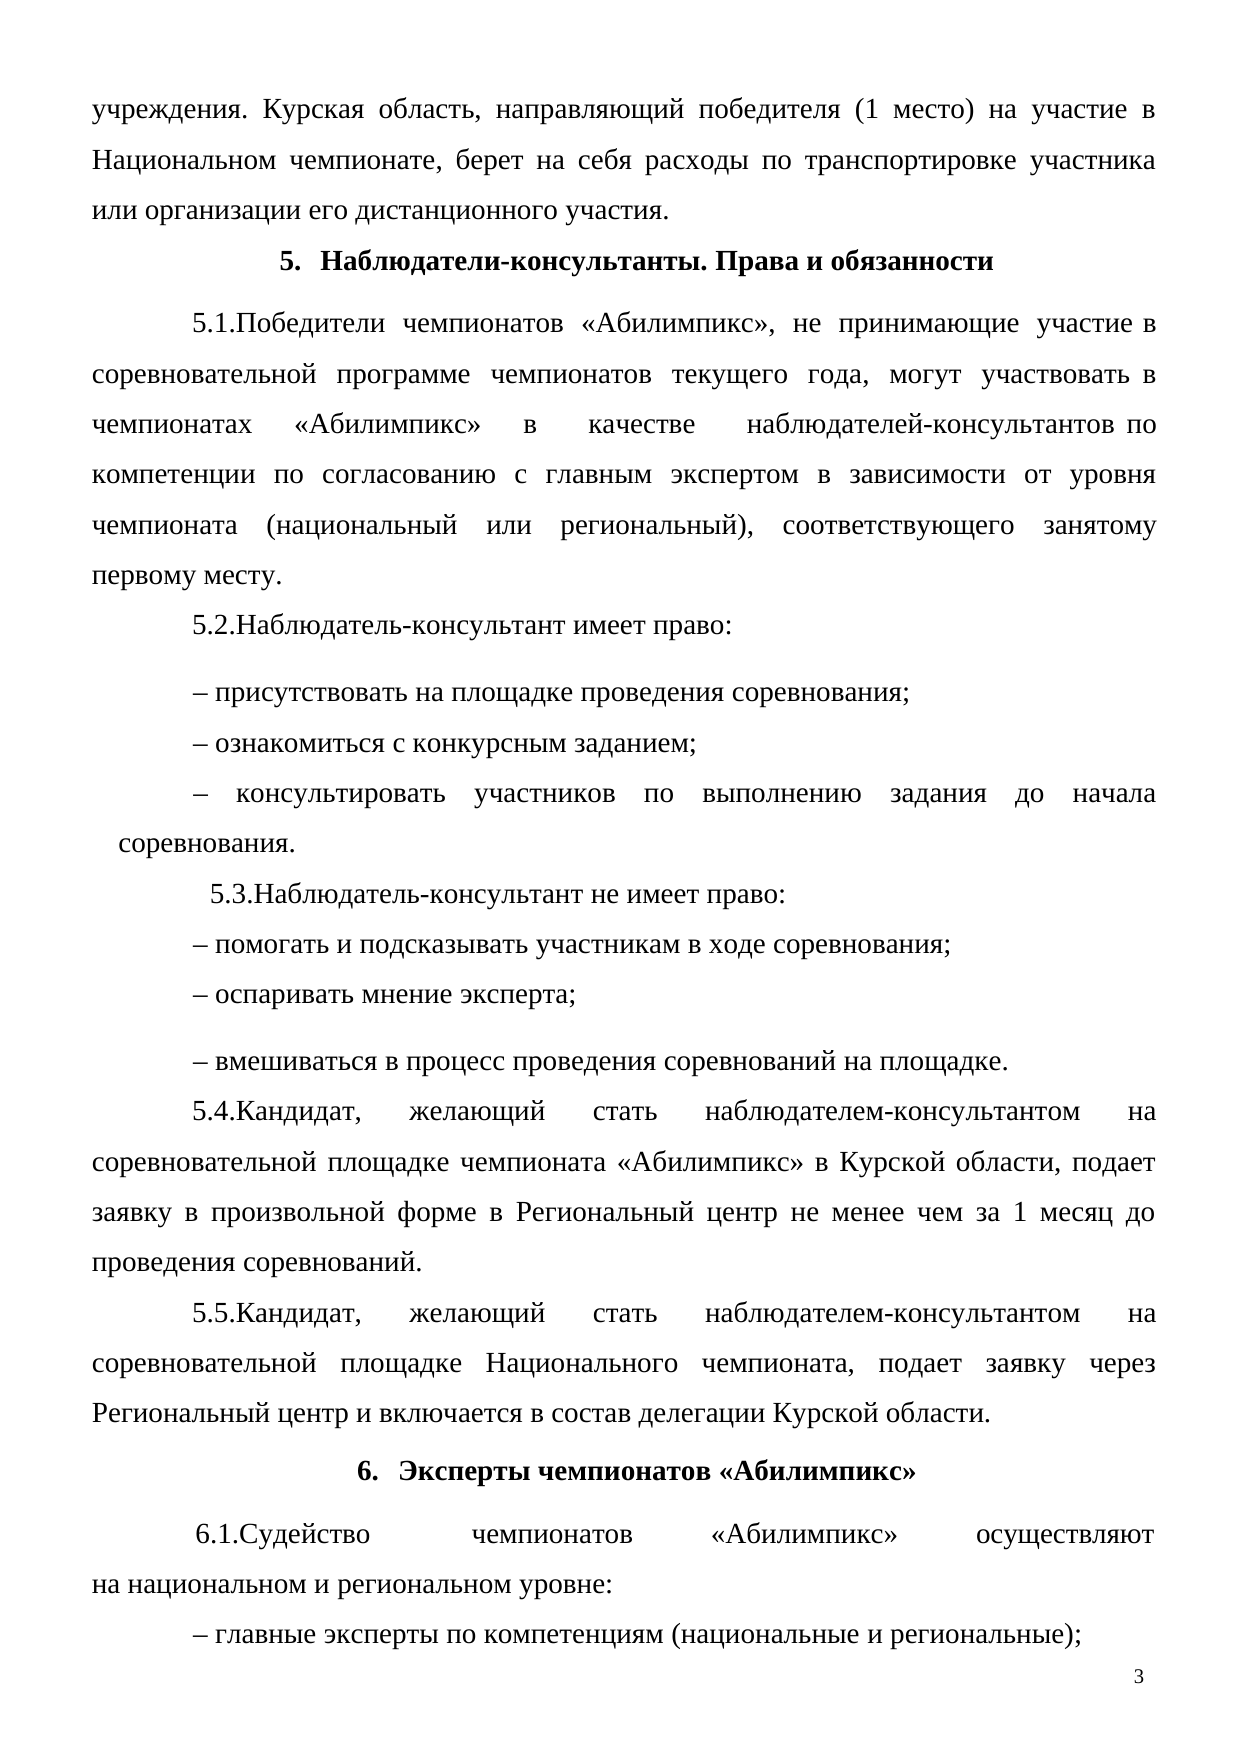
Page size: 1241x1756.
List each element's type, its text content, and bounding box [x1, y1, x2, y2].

subtitle Эксперты чемпионатов «Абилимпикс» [357, 1453, 1169, 1487]
list ознакомиться с конкурсным заданием; [193, 725, 1169, 758]
text 6.1.Судейство чемпионатов «Абилимпикс» осуществляют на национальном и региональном уровне: [92, 1516, 1156, 1600]
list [92, 92, 1157, 226]
text 5.3.Наблюдатель-консультант не имеет право: [92, 876, 1169, 909]
subtitle Наблюдатели-консультанты. Права и обязанности [279, 243, 1169, 276]
list 5.5.Кандидат, желающий стать наблюдателем-консультантом на соревновательной площадке Национального чемпионата, подает заявку через Региональный центр и включается в состав делегации Курской области. [92, 1295, 1157, 1429]
list вмешиваться в процесс проведения соревнований на площадке. [193, 1043, 1169, 1077]
list оспаривать мнение эксперта; [193, 976, 1169, 1010]
list главные эксперты по компетенциям (национальные и региональные); [193, 1617, 1169, 1650]
list консультировать участников по выполнению задания до начала соревнования. [118, 775, 1156, 859]
list 5.2.Наблюдатель-консультант имеет право: [92, 607, 1157, 641]
list помогать и подсказывать участникам в ходе соревнования; [193, 926, 1169, 959]
list 5.1.Победители чемпионатов «Абилимпикс», не принимающие участие в соревновательной программе чемпионатов текущего года, могут участвовать в чемпионатах «Абилимпикс» в качестве наблюдателей-консультантов по компетенции по согласованию с главным экспертом в зависимости от уровня чемпионата (национальный или региональный), соответствующего занятому первому месту. [92, 306, 1157, 591]
list присутствовать на площадке проведения соревнования; [193, 674, 1169, 708]
list 5.4.Кандидат, желающий стать наблюдателем-консультантом на соревновательной площадке чемпионата «Абилимпикс» в Курской области, подает заявку в произвольной форме в Региональный центр не менее чем за 1 месяц до проведения соревнований. [92, 1093, 1157, 1278]
